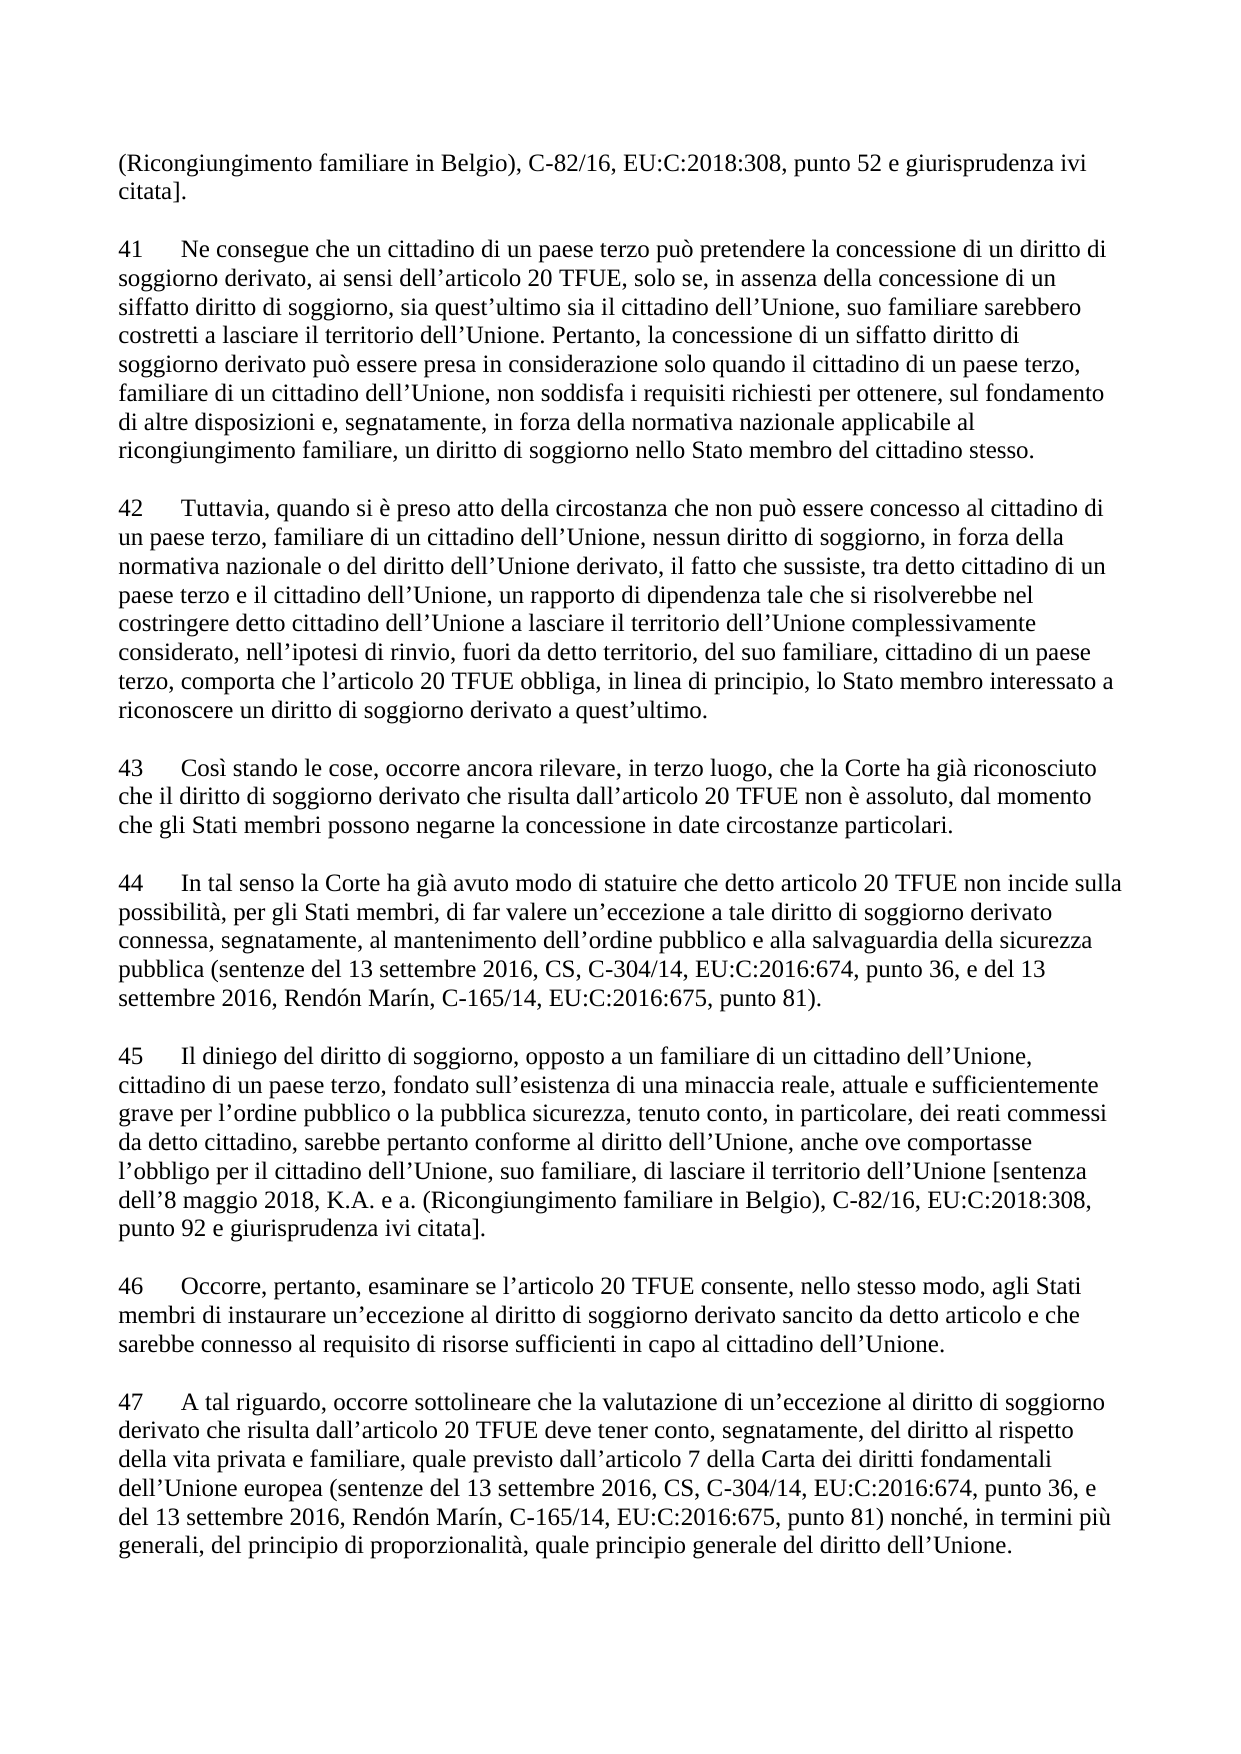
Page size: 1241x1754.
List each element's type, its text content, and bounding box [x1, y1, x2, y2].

text 46 Occorre, pertanto, esaminare se l’articolo 20 TFUE consente, nello stesso modo, agli Stati membri di instaurare un’eccezione al diritto di soggiorno derivato sancito da detto articolo e che sarebbe connesso al requisito di risorse sufficienti in capo al cittadino dell’Unione. [118, 1271, 1122, 1358]
text 47 A tal riguardo, occorre sottolineare che la valutazione di un’eccezione al diritto di soggiorno derivato che risulta dall’articolo 20 TFUE deve tener conto, segnatamente, del diritto al rispetto della vita privata e familiare, quale previsto dall’articolo 7 della Carta dei diritti fondamentali dell’Unione europea (sentenze del 13 settembre 2016, CS, C-304/14, EU:C:2016:674, punto 36, e del 13 settembre 2016, Rendón Marín, C-165/14, EU:C:2016:675, punto 81) nonché, in termini più generali, del principio di proporzionalità, quale principio generale del diritto dell’Unione. [118, 1387, 1122, 1559]
text 42 Tuttavia, quando si è preso atto della circostanza che non può essere concesso al cittadino di un paese terzo, familiare di un cittadino dell’Unione, nessun diritto di soggiorno, in forza della normativa nazionale o del diritto dell’Unione derivato, il fatto che sussiste, tra detto cittadino di un paese terzo e il cittadino dell’Unione, un rapporto di dipendenza tale che si risolverebbe nel costringere detto cittadino dell’Unione a lasciare il territorio dell’Unione complessivamente considerato, nell’ipotesi di rinvio, fuori da detto territorio, del suo familiare, cittadino di un paese terzo, comporta che l’articolo 20 TFUE obbliga, in linea di principio, lo Stato membro interessato a riconoscere un diritto di soggiorno derivato a quest’ultimo. [118, 493, 1122, 723]
text 45 Il diniego del diritto di soggiorno, opposto a un familiare di un cittadino dell’Unione, cittadino di un paese terzo, fondato sull’esistenza di una minaccia reale, attuale e sufficientemente grave per l’ordine pubblico o la pubblica sicurezza, tenuto conto, in particolare, dei reati commessi da detto cittadino, sarebbe pertanto conforme al diritto dell’Unione, anche ove comportasse l’obbligo per il cittadino dell’Unione, suo familiare, di lasciare il territorio dell’Unione [sentenza dell’8 maggio 2018, K.A. e a. (Ricongiungimento familiare in Belgio), C-82/16, EU:C:2018:308, punto 92 e giurisprudenza ivi citata]. [118, 1041, 1122, 1242]
text 43 Così stando le cose, occorre ancora rilevare, in terzo luogo, che la Corte ha già riconosciuto che il diritto di soggiorno derivato che risulta dall’articolo 20 TFUE non è assoluto, dal momento che gli Stati membri possono negarne la concessione in date circostanze particolari. [118, 753, 1122, 839]
text 41 Ne consegue che un cittadino di un paese terzo può pretendere la concessione di un diritto di soggiorno derivato, ai sensi dell’articolo 20 TFUE, solo se, in assenza della concessione di un siffatto diritto di soggiorno, sia quest’ultimo sia il cittadino dell’Unione, suo familiare sarebbero costretti a lasciare il territorio dell’Unione. Pertanto, la concessione di un siffatto diritto di soggiorno derivato può essere presa in considerazione solo quando il cittadino di un paese terzo, familiare di un cittadino dell’Unione, non soddisfa i requisiti richiesti per ottenere, sul fondamento di altre disposizioni e, segnatamente, in forza della normativa nazionale applicabile al ricongiungimento familiare, un diritto di soggiorno nello Stato membro del cittadino stesso. [118, 234, 1122, 464]
text 44 In tal senso la Corte ha già avuto modo di statuire che detto articolo 20 TFUE non incide sulla possibilità, per gli Stati membri, di far valere un’eccezione a tale diritto di soggiorno derivato connessa, segnatamente, al mantenimento dell’ordine pubblico e alla salvaguardia della sicurezza pubblica (sentenze del 13 settembre 2016, CS, C-304/14, EU:C:2016:674, punto 36, e del 13 settembre 2016, Rendón Marín, C-165/14, EU:C:2016:675, punto 81). [118, 868, 1122, 1012]
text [118, 148, 1122, 205]
